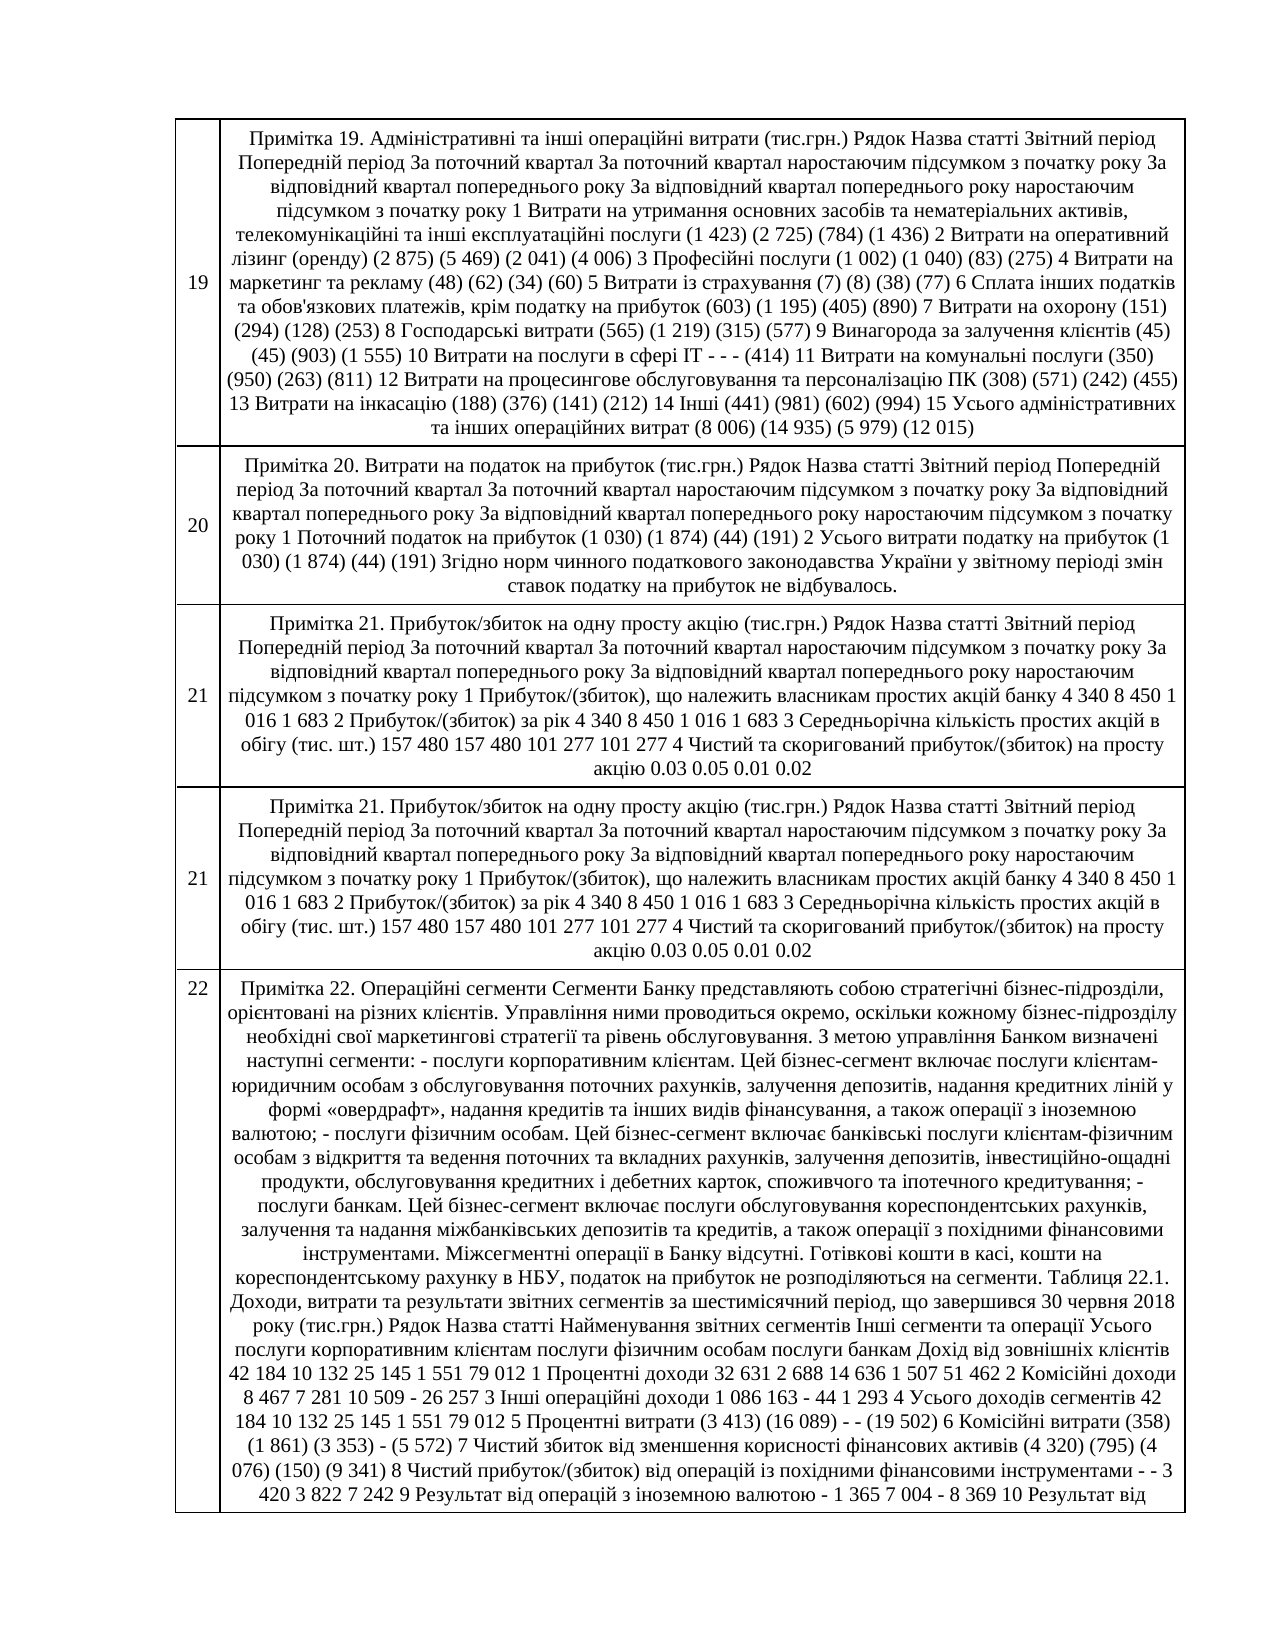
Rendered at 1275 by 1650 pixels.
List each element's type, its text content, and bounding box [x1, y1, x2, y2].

table_cell 20 [176, 446, 219, 603]
table_cell 21 [176, 787, 219, 968]
table_cell 22 [176, 970, 219, 1512]
table_cell Примiтка 20. Витрати на податок на прибуток (тис.грн.) Рядок Назва статтi Звiтний перiод Попереднiй перiод За поточний квартал За поточний квартал наростаючим пiдсумком з початку року За вiдповiдний квартал попереднього року За вiдповiдний квартал попереднього року наростаючим пiдсумком з початку року 1 Поточний податок на прибуток (1 030) (1 874) (44) (191) 2 Усього витрати податку на прибуток (1 030) (1 874) (44) (191) Згiдно норм чинного податкового законодавства України у звiтному перiодi змiн ставок податку на прибуток не вiдбувалось. [221, 447, 1184, 603]
table_cell Примiтка 21. Прибуток/збиток на одну просту акцiю (тис.грн.) Рядок Назва статтi Звiтний перiод Попереднiй перiод За поточний квартал За поточний квартал наростаючим пiдсумком з початку року За вiдповiдний квартал попереднього року За вiдповiдний квартал попереднього року наростаючим пiдсумком з початку року 1 Прибуток/(збиток), що належить власникам простих акцiй банку 4 340 8 450 1 016 1 683 2 Прибуток/(збиток) за рiк 4 340 8 450 1 016 1 683 3 Середньорiчна кiлькiсть простих акцiй в обiгу (тис. шт.) 157 480 157 480 101 277 101 277 4 Чистий та скоригований прибуток/(збиток) на просту акцiю 0.03 0.05 0.01 0.02 [221, 788, 1184, 968]
table_cell 19 [176, 120, 219, 445]
table_cell Примiтка 19. Адмiнiстративнi та iншi операцiйнi витрати (тис.грн.) Рядок Назва статтi Звiтний перiод Попереднiй перiод За поточний квартал За поточний квартал наростаючим пiдсумком з початку року За вiдповiдний квартал попереднього року За вiдповiдний квартал попереднього року наростаючим пiдсумком з початку року 1 Витрати на утримання основних засобiв та нематерiальних активiв, телекомунiкацiйнi та iншi експлуатацiйнi послуги (1 423) (2 725) (784) (1 436) 2 Витрати на оперативний лiзинг (оренду) (2 875) (5 469) (2 041) (4 006) 3 Професiйнi послуги (1 002) (1 040) (83) (275) 4 Витрати на маркетинг та рекламу (48) (62) (34) (60) 5 Витрати iз страхування (7) (8) (38) (77) 6 Сплата iнших податкiв та обов'язкових платежiв, крiм податку на прибуток (603) (1 195) (405) (890) 7 Витрати на охорону (151) (294) (128) (253) 8 Господарськi витрати (565) (1 219) (315) (577) 9 Винагорода за залучення клiєнтiв (45) (45) (903) (1 555) 10 Витрати на послуги в сферi IT - - - (414) 11 Витрати на комунальнi послуги (350) (950) (263) (811) 12 Витрати на процесингове обслуговування та персоналiзацiю ПК (308) (571) (242) (455) 13 Витрати на iнкасацiю (188) (376) (141) (212) 14 Iншi (441) (981) (602) (994) 15 Усього адмiнiстративних та iнших операцiйних витрат (8 006) (14 935) (5 979) (12 015) [221, 120, 1184, 445]
table_cell 21 [176, 605, 219, 786]
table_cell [221, 970, 1184, 1512]
table_cell Примiтка 21. Прибуток/збиток на одну просту акцiю (тис.грн.) Рядок Назва статтi Звiтний перiод Попереднiй перiод За поточний квартал За поточний квартал наростаючим пiдсумком з початку року За вiдповiдний квартал попереднього року За вiдповiдний квартал попереднього року наростаючим пiдсумком з початку року 1 Прибуток/(збиток), що належить власникам простих акцiй банку 4 340 8 450 1 016 1 683 2 Прибуток/(збиток) за рiк 4 340 8 450 1 016 1 683 3 Середньорiчна кiлькiсть простих акцiй в обiгу (тис. шт.) 157 480 157 480 101 277 101 277 4 Чистий та скоригований прибуток/(збиток) на просту акцiю 0.03 0.05 0.01 0.02 [221, 605, 1184, 786]
